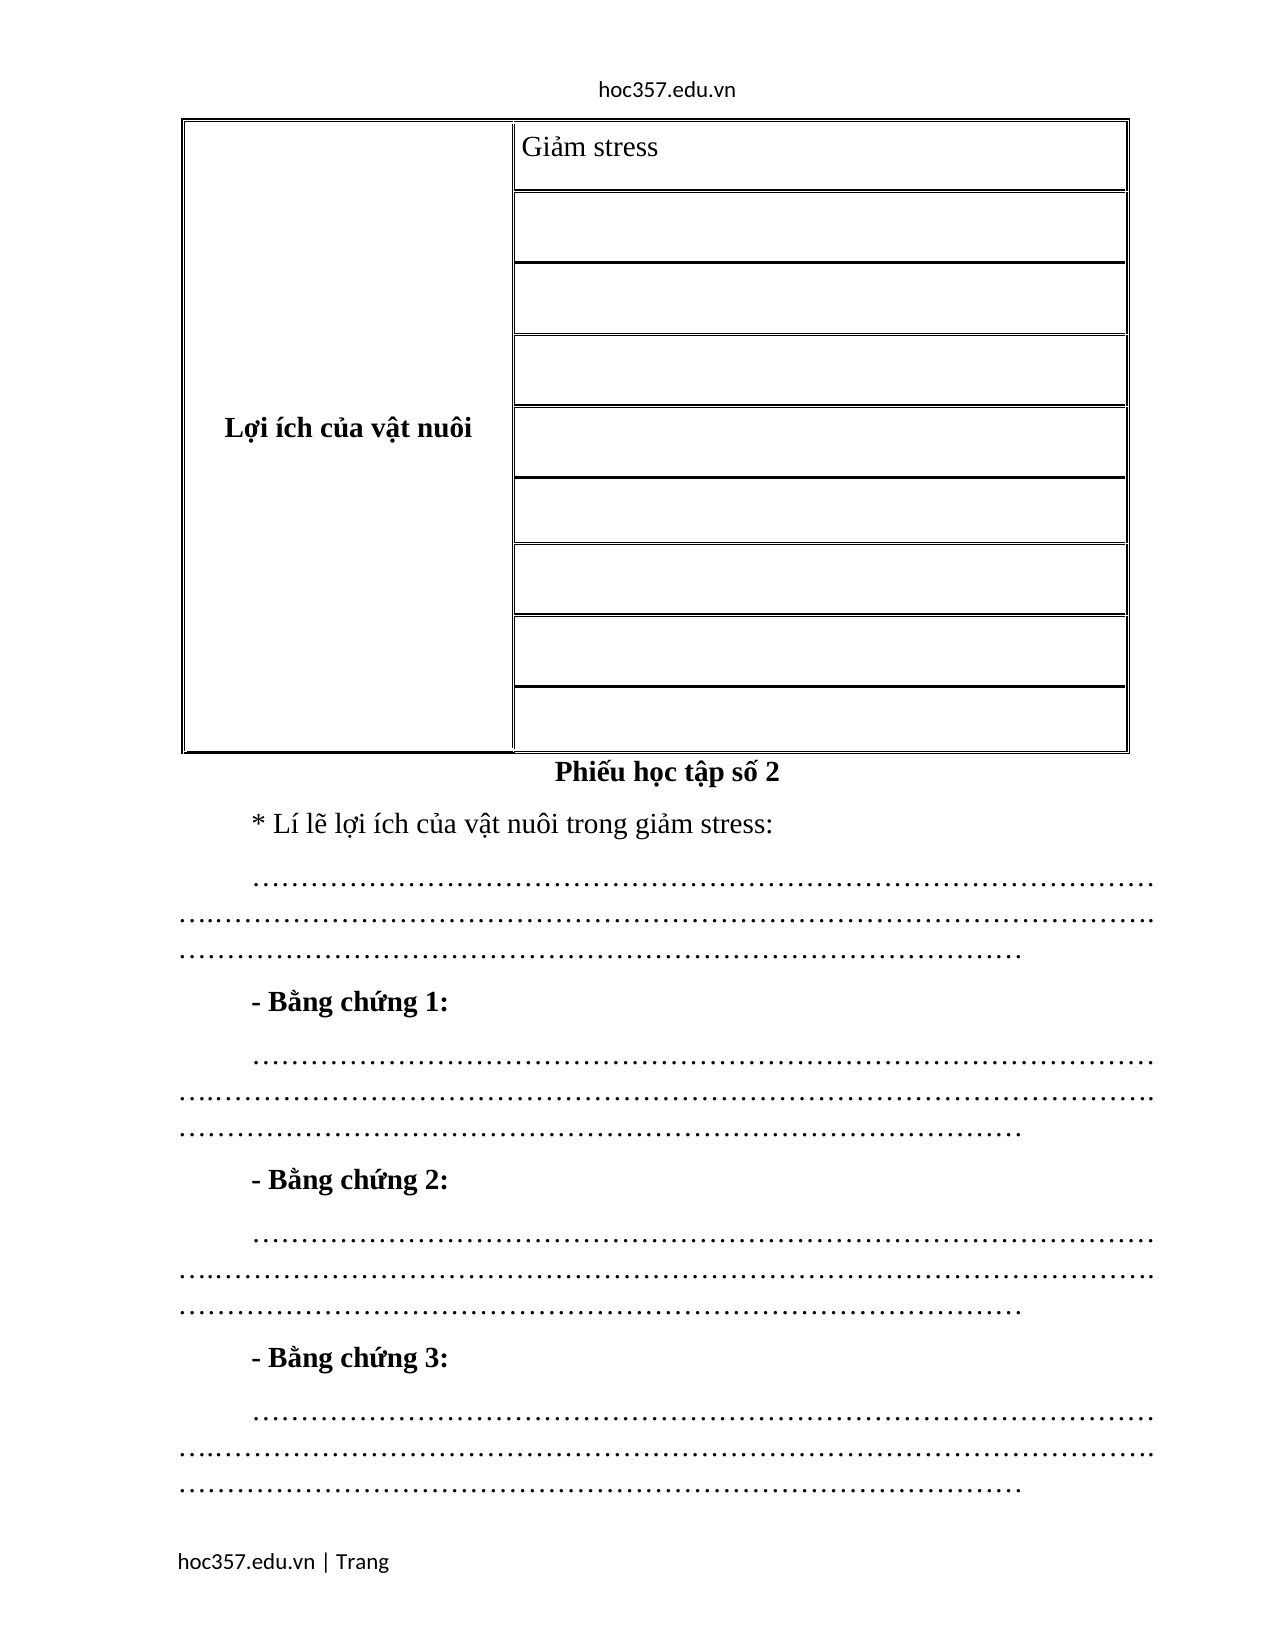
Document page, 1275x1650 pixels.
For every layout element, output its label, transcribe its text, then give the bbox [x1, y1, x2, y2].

table_cell [515, 404, 1127, 476]
table_cell [515, 613, 1127, 685]
text …………………………………………………………………………………….…………………………………………………………………………………….…………………………………………………………………………… [177, 1037, 1157, 1143]
text …………………………………………………………………………………….…………………………………………………………………………………….…………………………………………………………………………… [177, 859, 1157, 965]
text - Bằng chứng 2: [177, 1162, 1157, 1196]
text * Lí lẽ lợi ích của vật nuôi trong giảm stress: [177, 807, 1157, 840]
text Phiếu học tập số 2 [177, 754, 1157, 787]
table_cell [515, 476, 1126, 542]
table_header Lợi ích của vật nuôi [185, 122, 514, 751]
text …………………………………………………………………………………….…………………………………………………………………………………….…………………………………………………………………………… [177, 1215, 1157, 1321]
table_cell [514, 542, 1128, 613]
table_cell [514, 685, 1126, 751]
table_cell [515, 261, 1126, 333]
text …………………………………………………………………………………….…………………………………………………………………………………….…………………………………………………………………………… [177, 1393, 1157, 1499]
table_cell [514, 333, 1128, 404]
text - Bằng chứng 1: [177, 984, 1157, 1018]
table_cell [515, 189, 1127, 261]
text - Bằng chứng 3: [177, 1340, 1157, 1374]
table_header Giảm stress [514, 122, 1126, 189]
